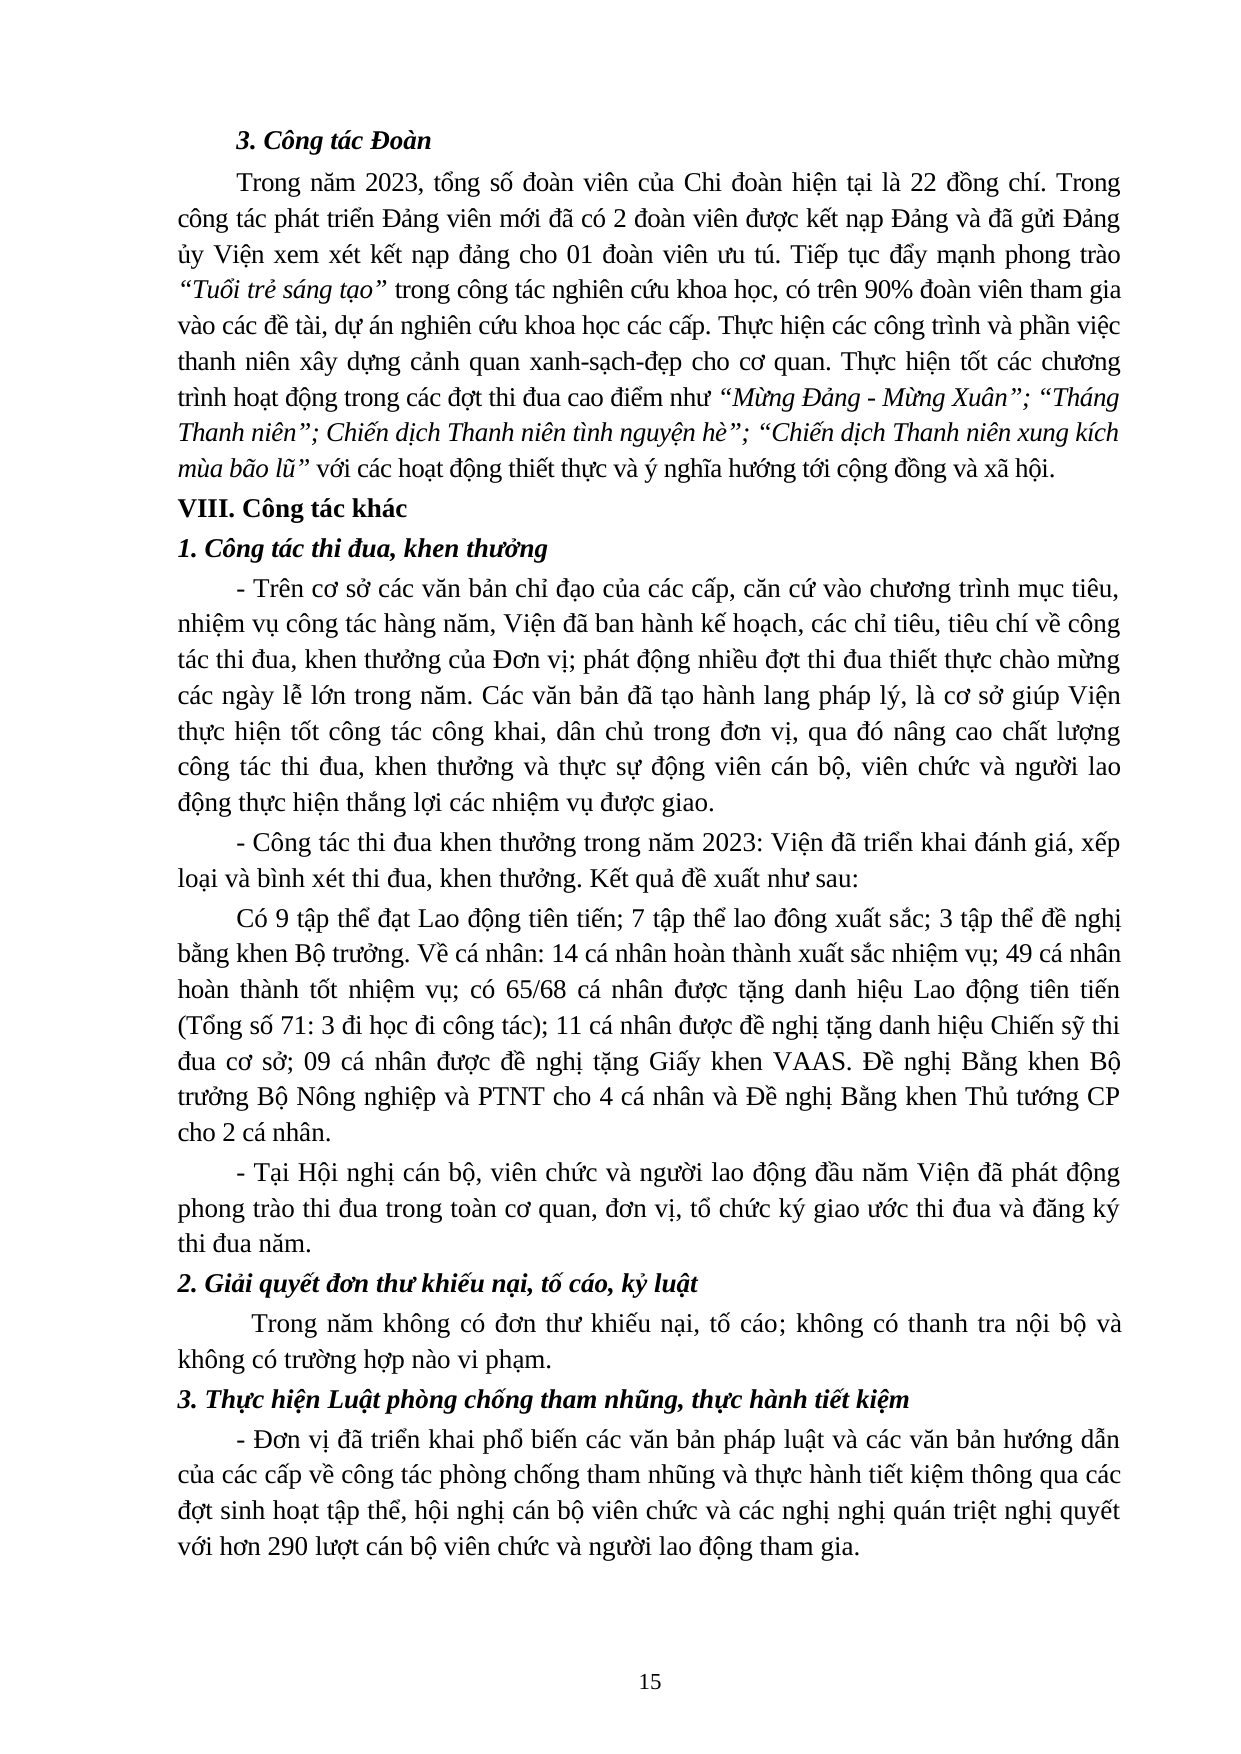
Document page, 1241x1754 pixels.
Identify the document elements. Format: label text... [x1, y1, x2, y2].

text - Công tác thi đua khen thưởng trong năm 2023: Viện đã triển khai đánh giá, xếp loại và bình xét thi đua, khen thưởng. Kết quả đề xuất như sau: [177, 826, 1122, 893]
text 3. Thực hiện Luật phòng chống tham nhũng, thực hành tiết kiệm [177, 1383, 1122, 1414]
text - Đơn vị đã triển khai phổ biến các văn bản pháp luật và các văn bản hướng dẫn của các cấp về công tác phòng chống tham nhũng và thực hành tiết kiệm thông qua các đợt sinh hoạt tập thể, hội nghị cán bộ viên chức và các nghị nghị quán triệt nghị quyết với hơn 290 lượt cán bộ viên chức và người lao động tham gia. [177, 1423, 1122, 1561]
text 3. Công tác Đoàn [177, 124, 1122, 156]
text - Trên cơ sở các văn bản chỉ đạo của các cấp, căn cứ vào chương trình mục tiêu, nhiệm vụ công tác hàng năm, Viện đã ban hành kế hoạch, các chỉ tiêu, tiêu chí về công tác thi đua, khen thưởng của Đơn vị; phát động nhiều đợt thi đua thiết thực chào mừng các ngày lễ lớn trong năm. Các văn bản đã tạo hành lang pháp lý, là cơ sở giúp Viện thực hiện tốt công tác công khai, dân chủ trong đơn vị, qua đó nâng cao chất lượng công tác thi đua, khen thưởng và thực sự động viên cán bộ, viên chức và người lao động thực hiện thắng lợi các nhiệm vụ được giao. [177, 572, 1122, 817]
text Có 9 tập thể đạt Lao động tiên tiến; 7 tập thể lao đông xuất sắc; 3 tập thể đề nghị bằng khen Bộ trưởng. Về cá nhân: 14 cá nhân hoàn thành xuất sắc nhiệm vụ; 49 cá nhân hoàn thành tốt nhiệm vụ; có 65/68 cá nhân được tặng danh hiệu Lao động tiên tiến (Tổng số 71: 3 đi học đi công tác); 11 cá nhân được đề nghị tặng danh hiệu Chiến sỹ thi đua cơ sở; 09 cá nhân được đề nghị tặng Giấy khen VAAS. Đề nghị Bằng khen Bộ trưởng Bộ Nông nghiệp và PTNT cho 4 cá nhân và Đề nghị Bằng khen Thủ tướng CP cho 2 cá nhân. [177, 902, 1122, 1147]
text - Tại Hội nghị cán bộ, viên chức và người lao động đầu năm Viện đã phát động phong trào thi đua trong toàn cơ quan, đơn vị, tổ chức ký giao ước thi đua và đăng ký thi đua năm. [177, 1156, 1122, 1259]
text VIII. Công tác khác [177, 492, 1122, 523]
text Trong năm không có đơn thư khiếu nại, tố cáo; không có thanh tra nội bộ và không có trường hợp nào vi phạm. [177, 1307, 1122, 1374]
text 2. Giải quyết đơn thư khiếu nại, tố cáo, kỷ luật [177, 1267, 1122, 1298]
text Trong năm 2023, tổng số đoàn viên của Chi đoàn hiện tại là 22 đồng chí. Trong công tác phát triển Đảng viên mới đã có 2 đoàn viên được kết nạp Đảng và đã gửi Đảng ủy Viện xem xét kết nạp đảng cho 01 đoàn viên ưu tú. Tiếp tục đẩy mạnh phong trào “Tuổi trẻ sáng tạo” trong công tác nghiên cứu khoa học, có trên 90% đoàn viên tham gia vào các đề tài, dự án nghiên cứu khoa học các cấp. Thực hiện các công trình và phần việc thanh niên xây dựng cảnh quan xanh-sạch-đẹp cho cơ quan. Thực hiện tốt các chương trình hoạt động trong các đợt thi đua cao điểm như “Mừng Đảng - Mừng Xuân”; “Tháng Thanh niên”; Chiến dịch Thanh niên tình nguyện hè”; “Chiến dịch Thanh niên xung kích mùa bão lũ” với các hoạt động thiết thực và ý nghĩa hướng tới cộng đồng và xã hội. [177, 166, 1122, 483]
text 1. Công tác thi đua, khen thưởng [177, 532, 1122, 563]
